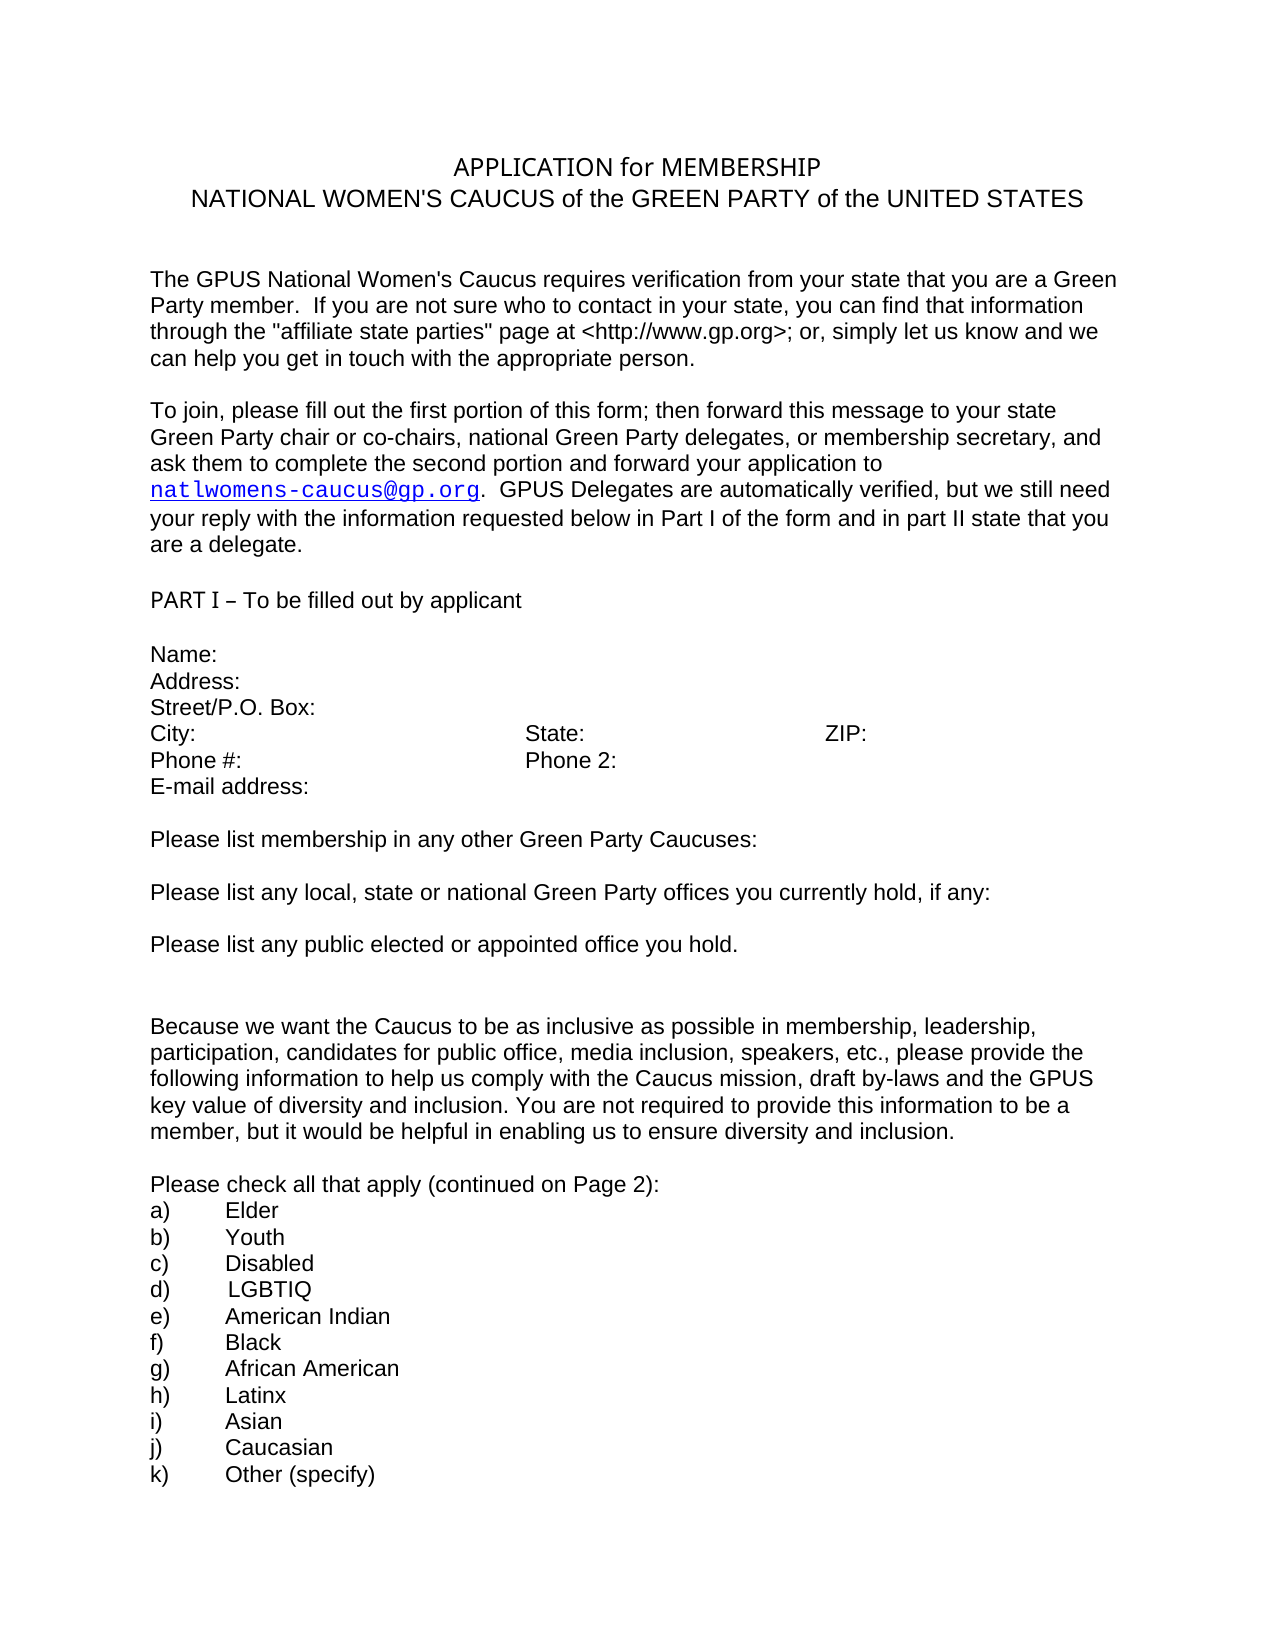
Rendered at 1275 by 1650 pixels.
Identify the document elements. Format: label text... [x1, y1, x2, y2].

text The GPUS National Women's Caucus requires verification from your state that you are a Green Party member. If you are not sure who to contact in your state, you can find that information through the "affiliate state parties" page at <http://www.gp.org>; or, simply let us know and we can help you get in touch with the appropriate person. [150, 266, 1125, 371]
text i) Asian [150, 1408, 1125, 1434]
text j) Caucasian [150, 1434, 1125, 1461]
text g) African American [150, 1355, 1125, 1382]
text Street/P.O. Box: [150, 694, 1125, 720]
text k) Other (specify) [150, 1461, 1125, 1487]
text Name: [150, 641, 1125, 668]
text natlwomens-caucus@gp.org. GPUS Delegates are automatically verified, but we still need your reply with the information requested below in Part I of the form and in part II state that you are a delegate. [150, 476, 1125, 557]
text Phone #: Phone 2: [150, 747, 1125, 773]
text a) Elder [150, 1197, 1125, 1223]
text Please list any local, state or national Green Party offices you currently hold, if any: [150, 878, 1125, 905]
text c) Disabled [150, 1250, 1125, 1276]
text e) American Indian [150, 1303, 1125, 1329]
text Please check all that apply (continued on Page 2): [150, 1171, 1125, 1197]
text NATIONAL WOMEN'S CAUCUS of the GREEN PARTY of the UNITED STATES [150, 184, 1125, 213]
text b) Youth [150, 1223, 1125, 1250]
text d) LGBTIQ [150, 1276, 1125, 1303]
text E-mail address: [150, 773, 1125, 799]
text Because we want the Caucus to be as inclusive as possible in membership, leadership, participation, candidates for public office, media inclusion, speakers, etc., please provide the following information to help us comply with the Caucus mission, draft by-laws and the GPUS key value of diversity and inclusion. You are not required to provide this information to be a member, but it would be helpful in enabling us to ensure diversity and inclusion. [150, 1013, 1125, 1144]
text PART I – To be filled out by applicant [150, 584, 1125, 615]
text Please list membership in any other Green Party Caucuses: [150, 826, 1125, 852]
text To join, please fill out the first portion of this form; then forward this message to your state Green Party chair or co-chairs, national Green Party delegates, or membership secretary, and ask them to complete the second portion and forward your application to [150, 397, 1125, 476]
text City: State: ZIP: [150, 720, 1125, 747]
text Please list any public elected or appointed office you hold. [150, 931, 1125, 958]
title APPLICATION for MEMBERSHIP [150, 150, 1125, 184]
text f) Black [150, 1329, 1125, 1355]
text Address: [150, 668, 1125, 694]
text h) Latinx [150, 1382, 1125, 1408]
